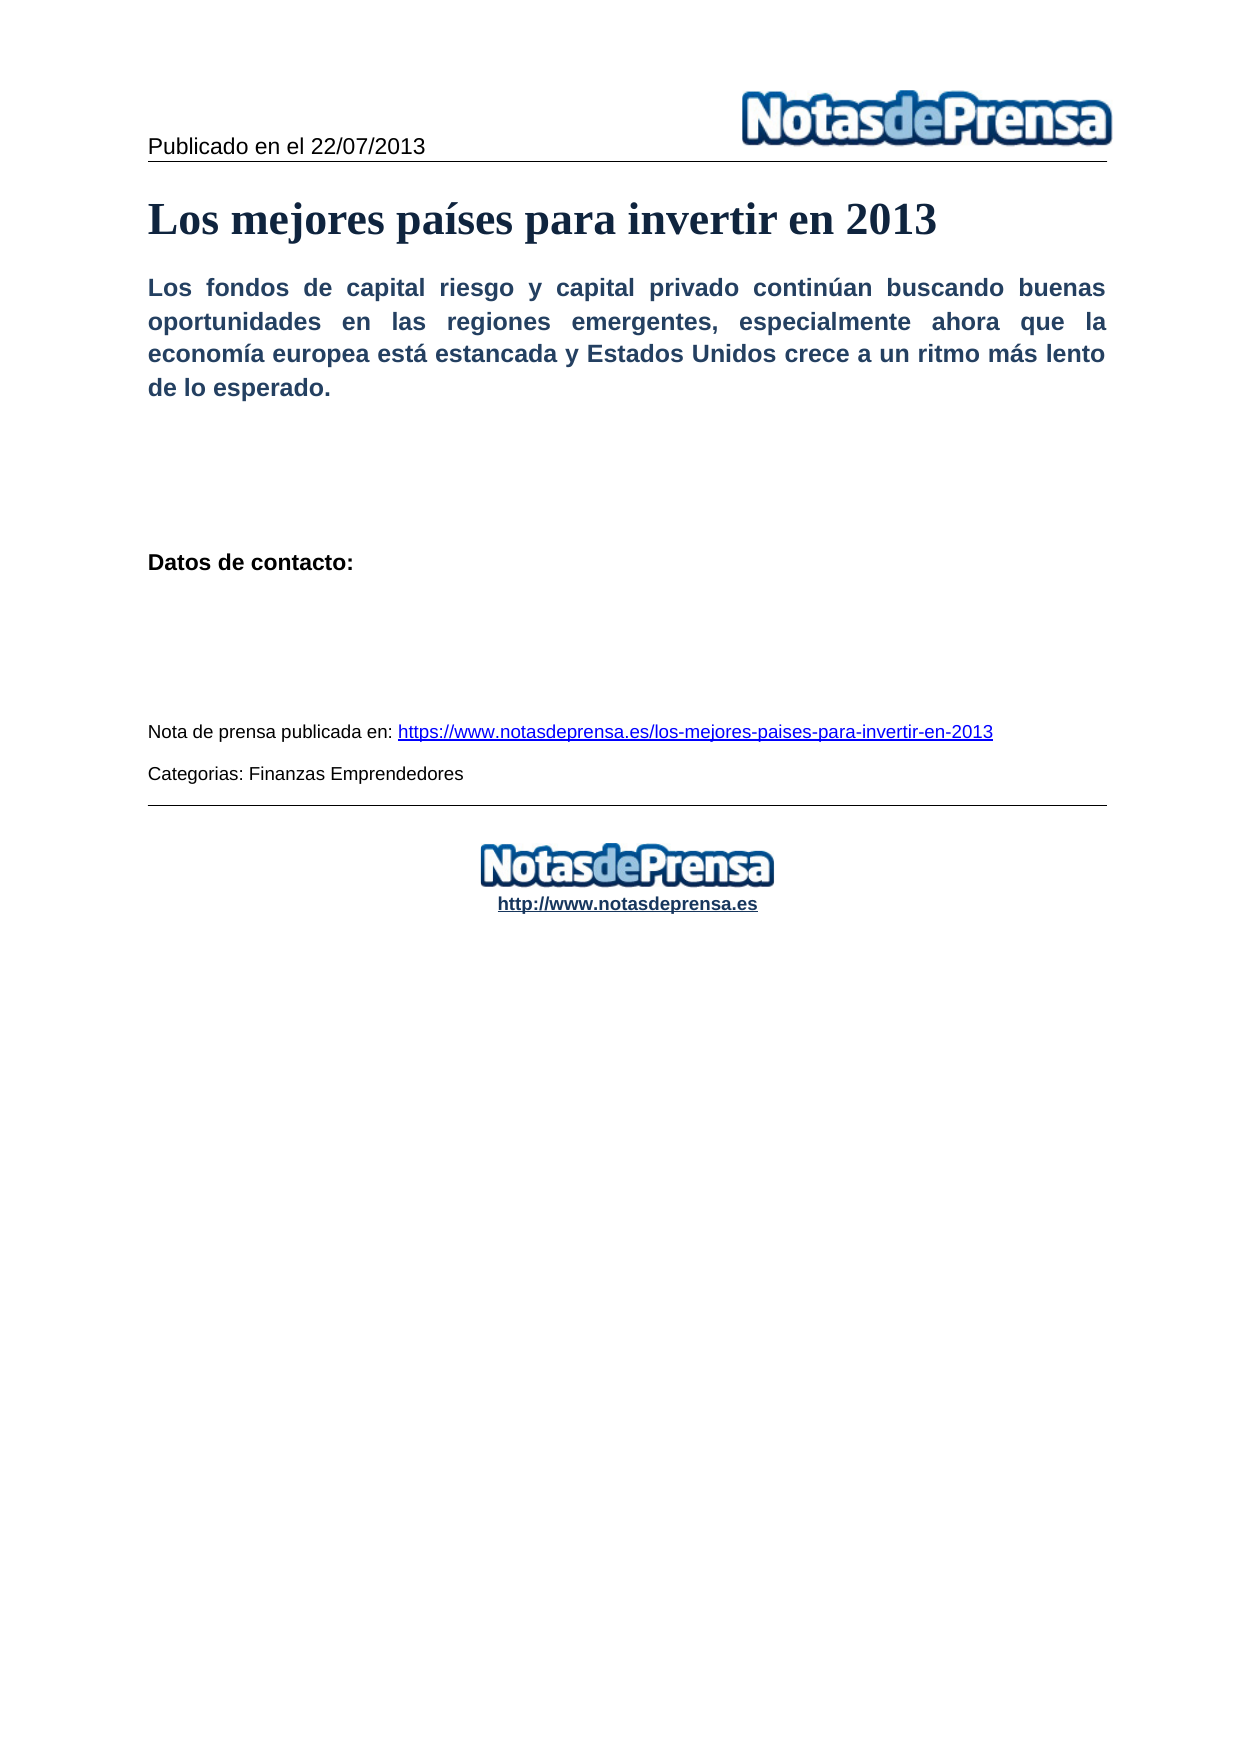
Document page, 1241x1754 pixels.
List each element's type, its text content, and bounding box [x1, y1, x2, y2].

picture [480, 843, 775, 889]
text Datos de contacto: [148, 549, 1107, 575]
picture [742, 90, 1113, 148]
text Publicado en el 22/07/2013 [148, 133, 1107, 161]
subtitle Los mejores países para invertir en 2013 [148, 192, 1107, 244]
subtitle Los fondos de capital riesgo y capital privado continúan buscando buenas oportunidades en las regiones emergentes, especialmente ahora que la economía europea está estancada y Estados Unidos crece a un ritmo más lento de lo esperado. [148, 273, 1107, 401]
text Nota de prensa publicada en: https://www.notasdeprensa.es/los-mejores-paises-para-invertir-en-2013 [148, 721, 1107, 742]
text http://www.notasdeprensa.es [148, 892, 1107, 914]
text Categorias: Finanzas Emprendedores [148, 763, 1107, 784]
